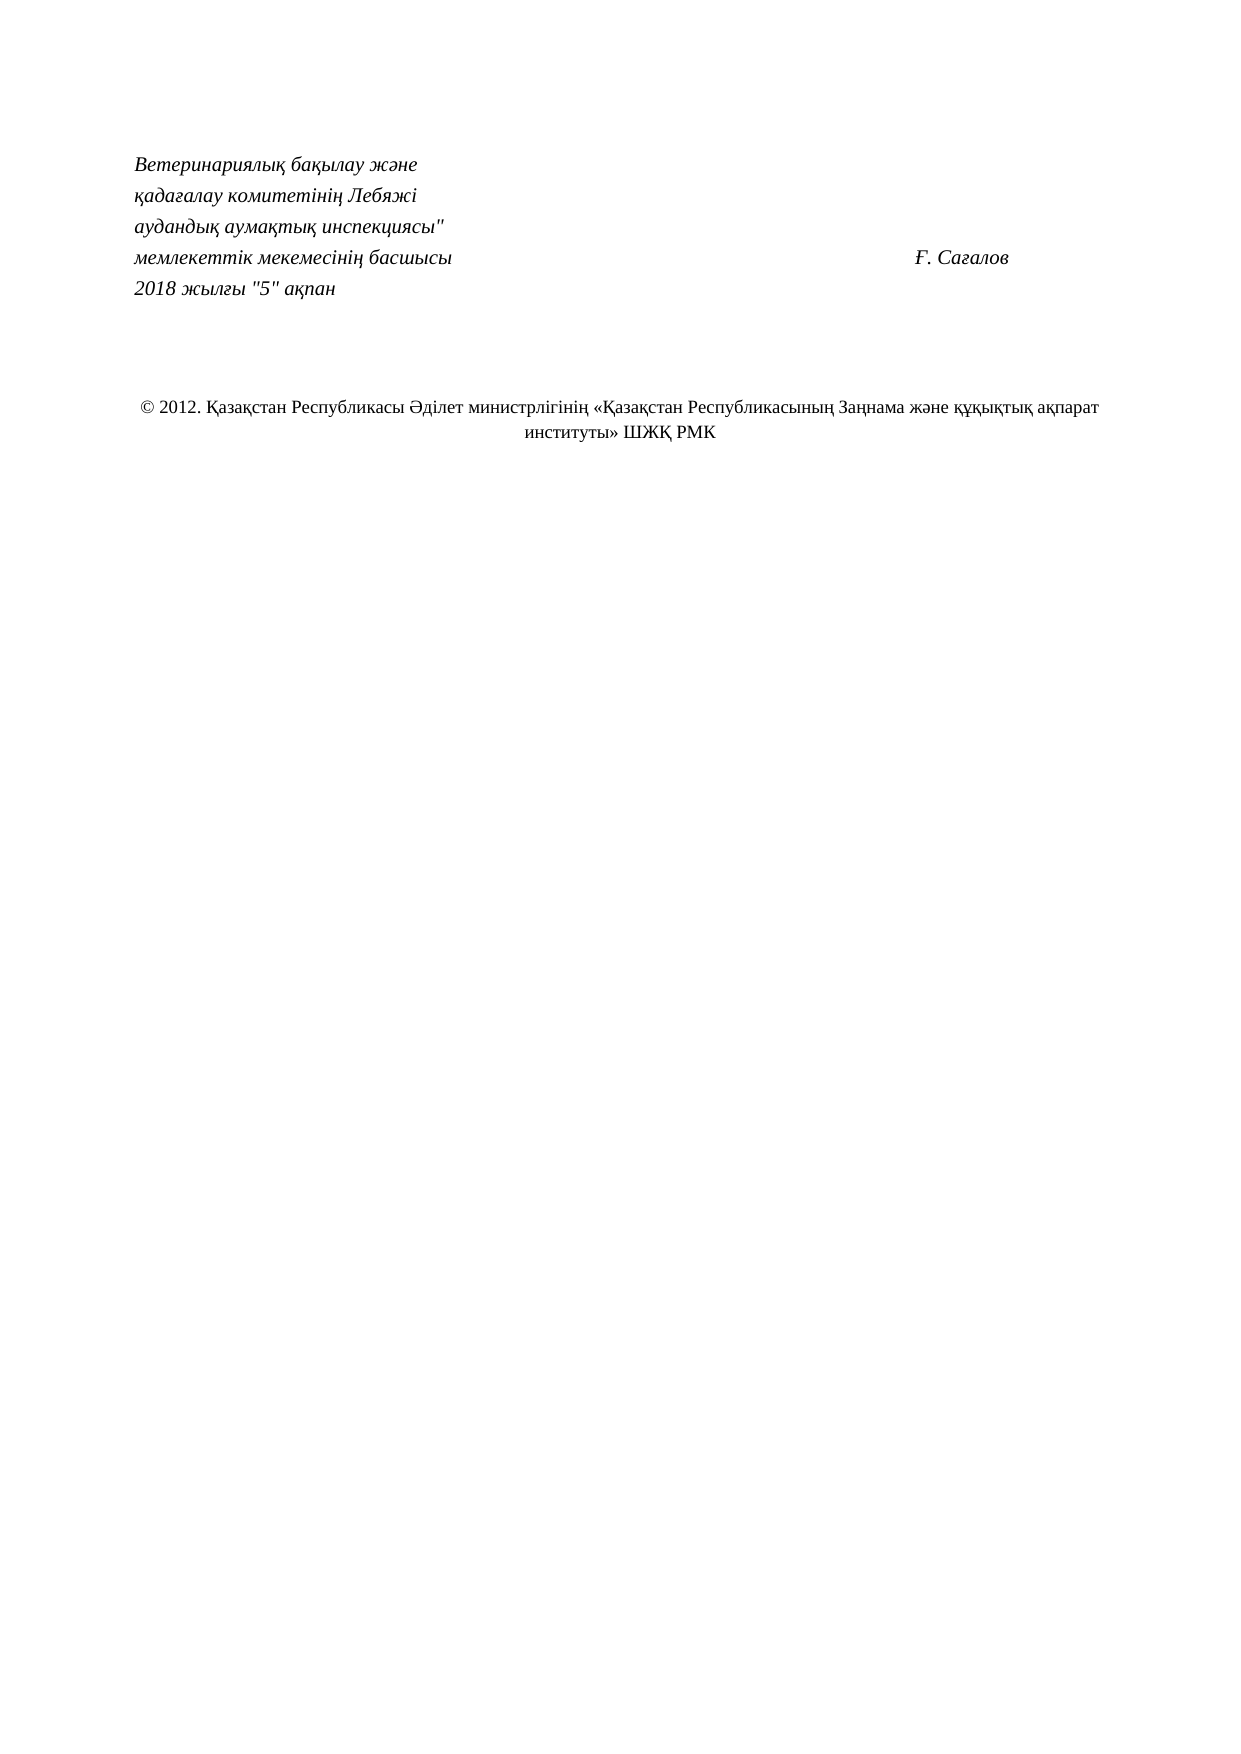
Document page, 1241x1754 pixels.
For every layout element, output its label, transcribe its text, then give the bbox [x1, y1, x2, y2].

table_cell аудандық аумақтық инспекциясы" [101, 212, 1240, 243]
table_cell қадағалау комитетінің Лебяжі [101, 181, 1240, 212]
table_cell Ветеринариялық бақылау және [101, 150, 1240, 181]
text © 2012. Қазақстан Республикасы Әділет министрлігінің «Қазақстан Республикасының Заңнама және құқықтық ақпарат институты» ШЖҚ РМК [112, 396, 1128, 442]
table_cell 2018 жылғы "5" ақпан [101, 274, 1240, 305]
table_cell Ғ. Сағалов [914, 243, 1240, 274]
table_cell мемлекеттік мекемесінің басшысы [101, 243, 913, 274]
